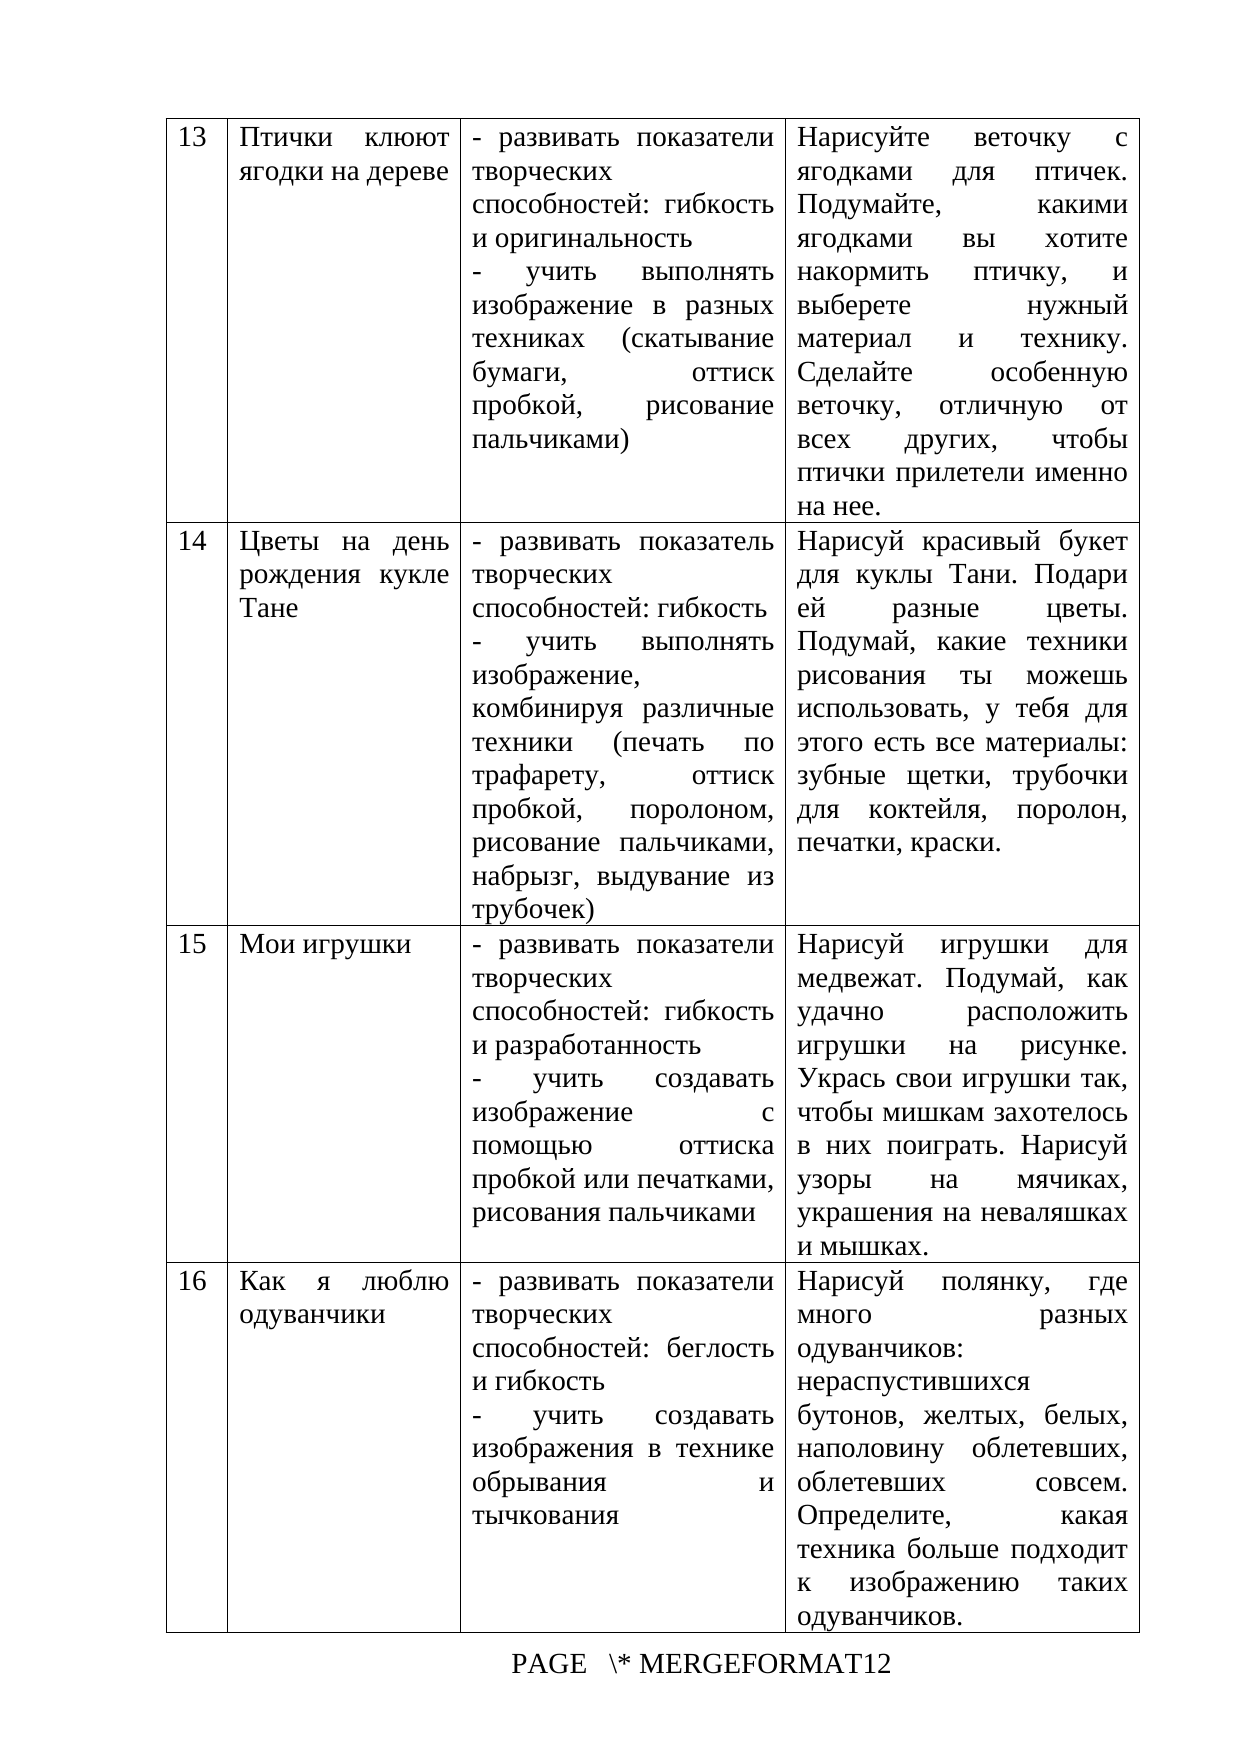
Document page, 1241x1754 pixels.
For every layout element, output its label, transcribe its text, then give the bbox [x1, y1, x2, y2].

table_cell Нарисуй красивый букет для куклы Тани. Подари ей разные цветы. Подумай, какие техники рисования ты можешь использовать, у тебя для этого есть все материалы: зубные щетки, трубочки для коктейля, поролон, печатки, краски. [786, 523, 1139, 925]
table_cell Нарисуй полянку, где много разных одуванчиков: нераспустившихся бутонов, желтых, белых, наполовину облетевших, облетевших совсем. Определите, какая техника больше подходит к изображению таких одуванчиков. [786, 1263, 1139, 1632]
table_cell - развивать показатели творческих способностей: гибкость и разработанность - учить создавать изображение с помощью оттиска пробкой или печатками, рисования пальчиками [461, 926, 785, 1262]
table_cell 15 [167, 926, 227, 1262]
table_cell Нарисуйте веточку с ягодками для птичек. Подумайте, какими ягодками вы хотите накормить птичку, и выберете нужный материал и технику. Сделайте особенную веточку, отличную от всех других, чтобы птички прилетели именно на нее. [786, 119, 1139, 522]
table_cell Цветы на день рождения кукле Тане [228, 523, 460, 925]
table_cell Как я люблю одуванчики [228, 1263, 460, 1632]
table_cell Птички клюют ягодки на дереве [228, 119, 460, 522]
table_cell - развивать показатель творческих способностей: гибкость - учить выполнять изображение, комбинируя различные техники (печать по трафарету, оттиск пробкой, поролоном, рисование пальчиками, набрызг, выдувание из трубочек) [461, 523, 785, 925]
table_cell - развивать показатели творческих способностей: беглость и гибкость - учить создавать изображения в технике обрывания и тычкования [461, 1263, 785, 1632]
table_cell 16 [167, 1263, 227, 1632]
table_cell Нарисуй игрушки для медвежат. Подумай, как удачно расположить игрушки на рисунке. Укрась свои игрушки так, чтобы мишкам захотелось в них поиграть. Нарисуй узоры на мячиках, украшения на неваляшках и мышках. [786, 926, 1139, 1262]
table_cell Мои игрушки [228, 926, 460, 1262]
table_cell 14 [167, 523, 227, 925]
table_cell - развивать показатели творческих способностей: гибкость и оригинальность - учить выполнять изображение в разных техниках (скатывание бумаги, оттиск пробкой, рисование пальчиками) [461, 119, 785, 522]
table_cell 13 [167, 119, 227, 522]
